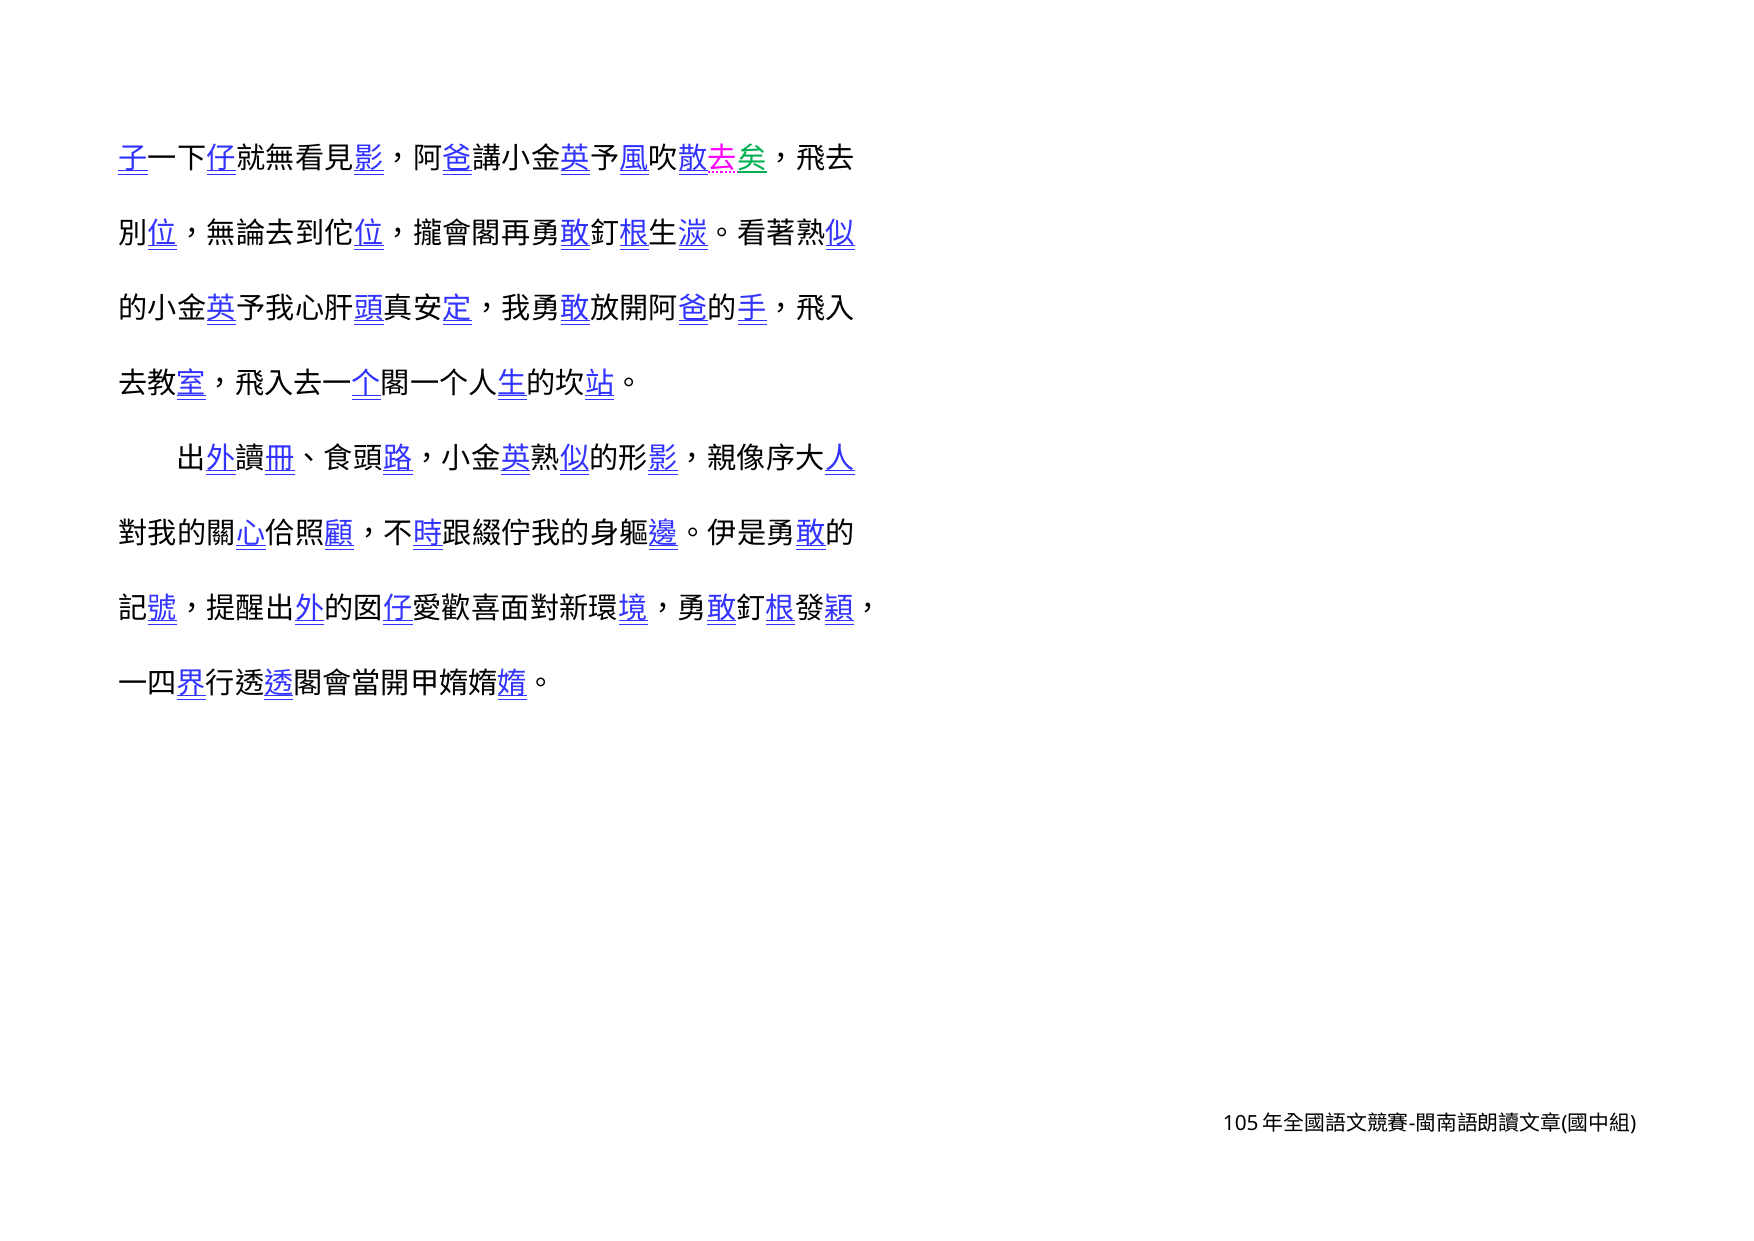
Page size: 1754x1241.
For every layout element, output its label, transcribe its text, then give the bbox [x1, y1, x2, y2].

text 出外讀冊、食頭路，小金英熟似的形影，親像序大人對我的關心佮照顧，不時跟綴佇我的身軀邊。伊是勇敢的記號，提醒出外的囡仔愛歡喜面對新環境，勇敢釘根發穎，一四界行透透閣會當開甲媠媠媠。 [118, 418, 855, 718]
